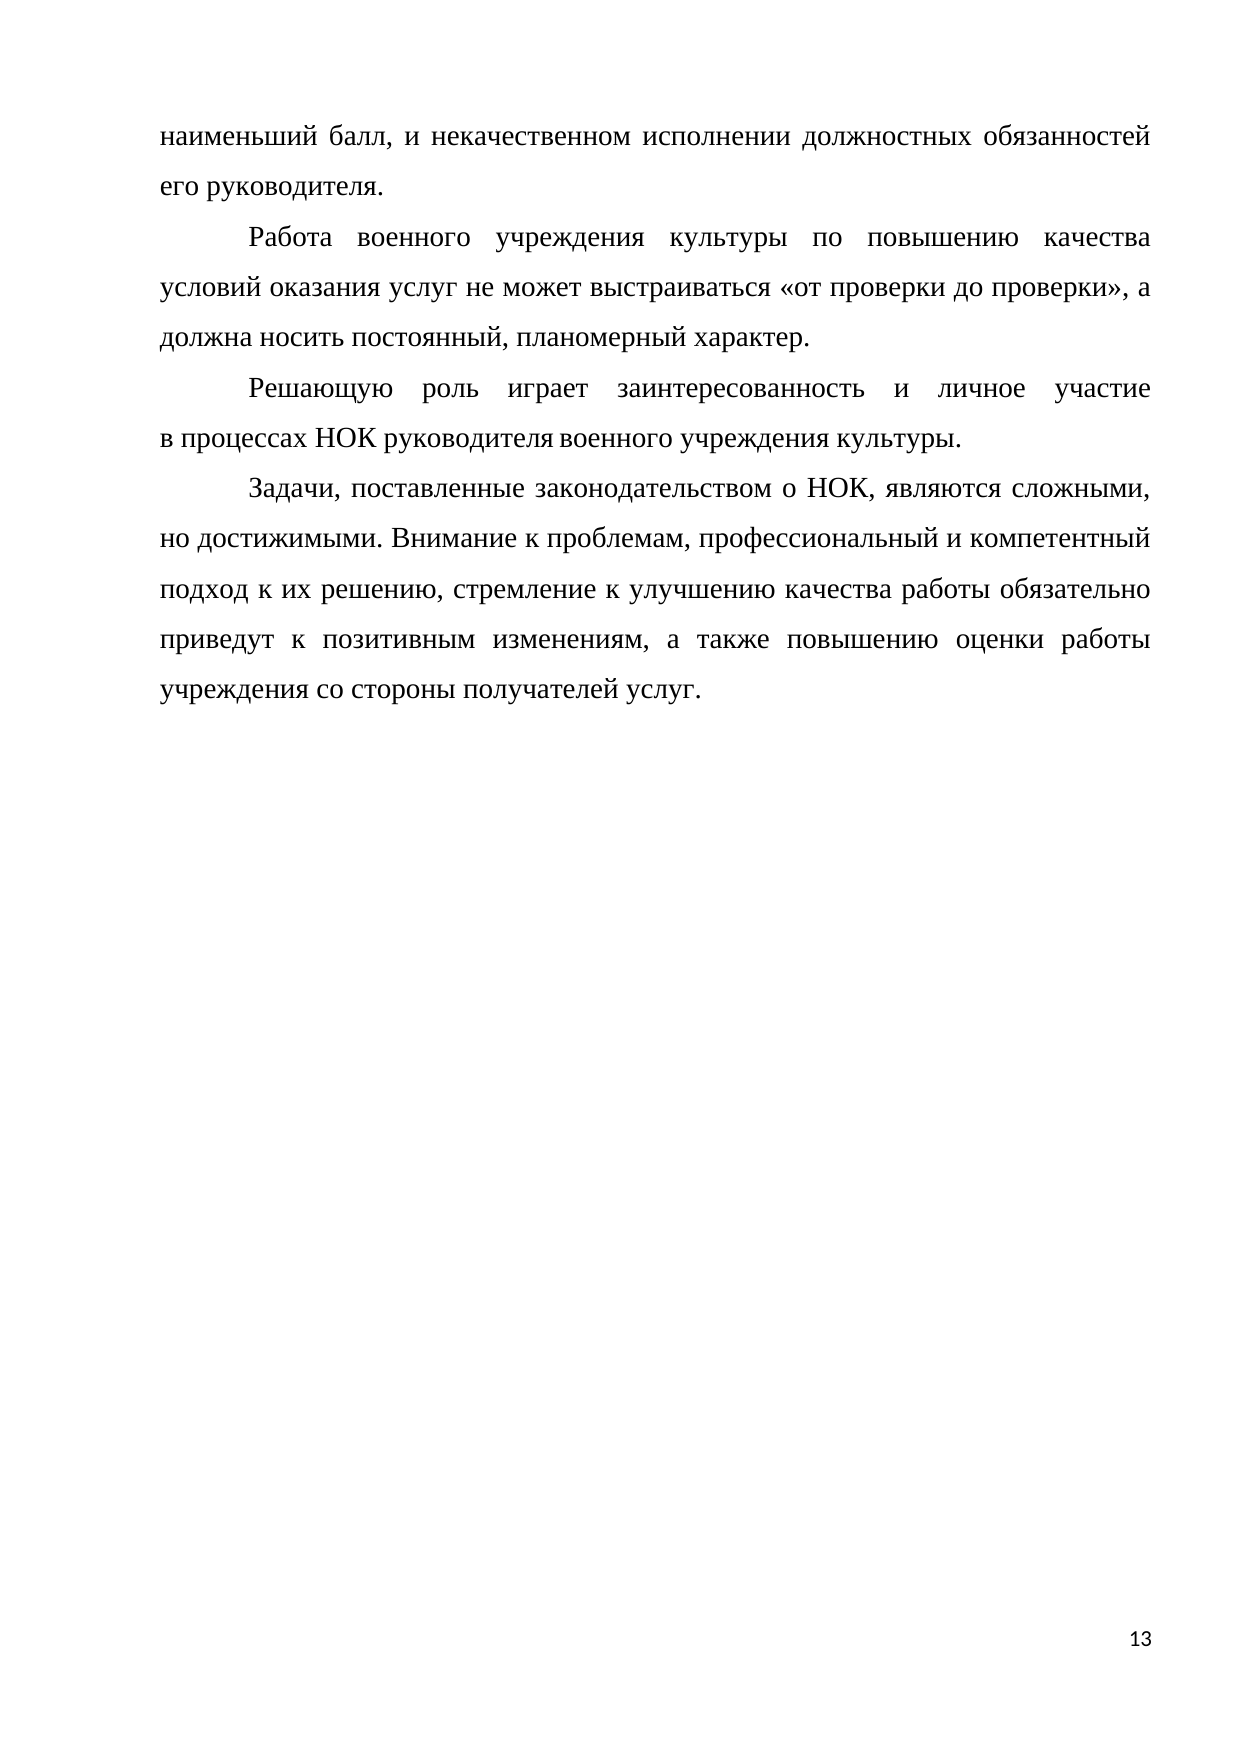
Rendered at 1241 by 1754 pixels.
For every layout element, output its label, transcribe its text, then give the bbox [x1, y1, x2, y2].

text Решающую роль играет заинтересованность и личное участие в процессах НОК руководителя военного учреждения культуры. [159, 370, 1152, 453]
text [159, 118, 1152, 202]
text Задачи, поставленные законодательством о НОК, являются сложными, но достижимыми. Внимание к проблемам, профессиональный и компетентный подход к их решению, стремление к улучшению качества работы обязательно приведут к позитивным изменениям, а также повышению оценки работы учреждения со стороны получателей услуг. [159, 470, 1152, 705]
text Работа военного учреждения культуры по повышению качества условий оказания услуг не может выстраиваться «от проверки до проверки», а должна носить постоянный, планомерный характер. [159, 219, 1152, 353]
